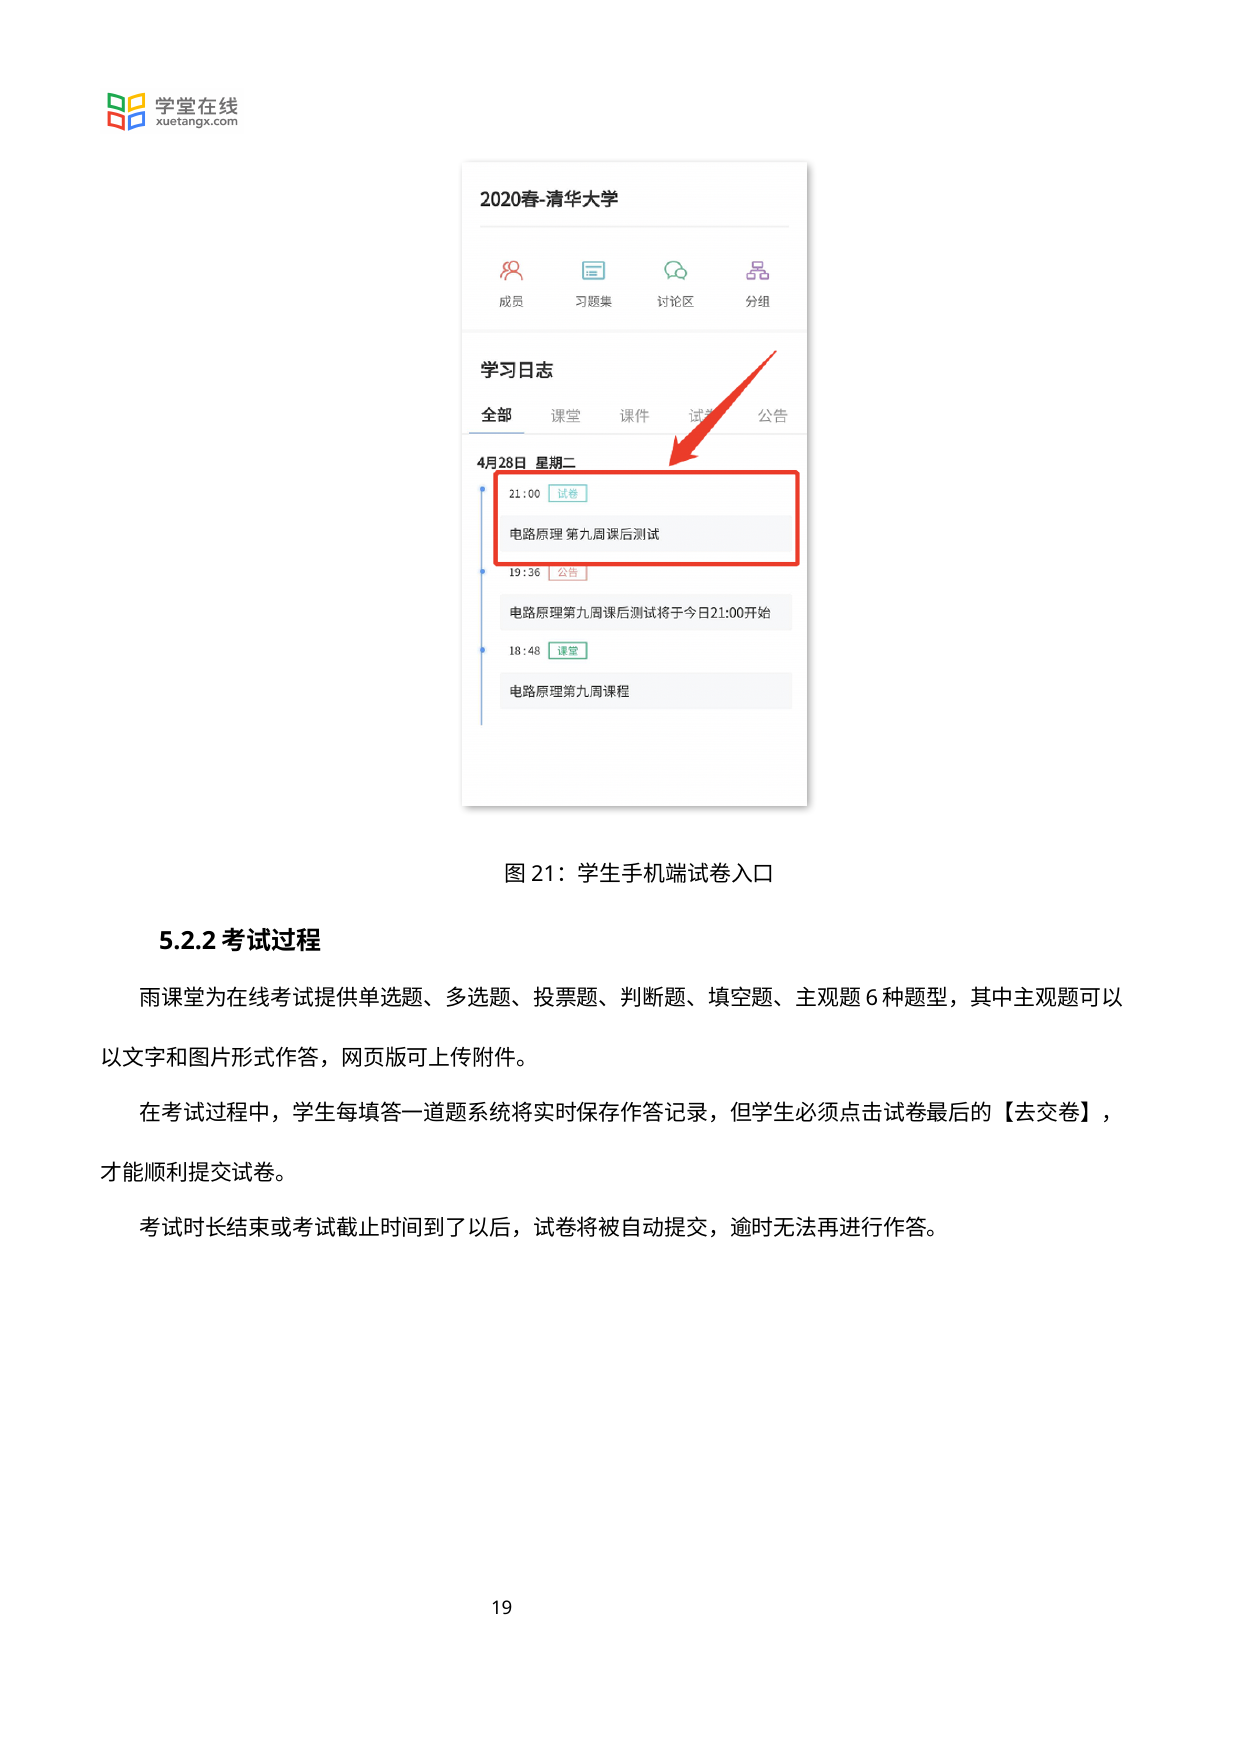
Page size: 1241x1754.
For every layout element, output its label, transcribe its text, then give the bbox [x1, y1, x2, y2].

subtitle 5.2.2考试过程 [100, 918, 1140, 958]
picture [100, 88, 245, 134]
text 在考试过程中，学生每填答一道题系统将实时保存作答记录，但学生必须点击试卷最后的【去交卷】，才能顺利提交试卷。 [100, 1091, 1140, 1190]
text 雨课堂为在线考试提供单选题、多选题、投票题、判断题、填空题、主观题6种题型，其中主观题可以以文字和图片形式作答，网页版可上传附件。 [100, 976, 1140, 1075]
picture [462, 162, 807, 806]
text 考试时长结束或考试截止时间到了以后，试卷将被自动提交，逾时无法再进行作答。 [100, 1206, 1140, 1246]
text 图21：学生手机端试卷入口 [100, 852, 1140, 892]
